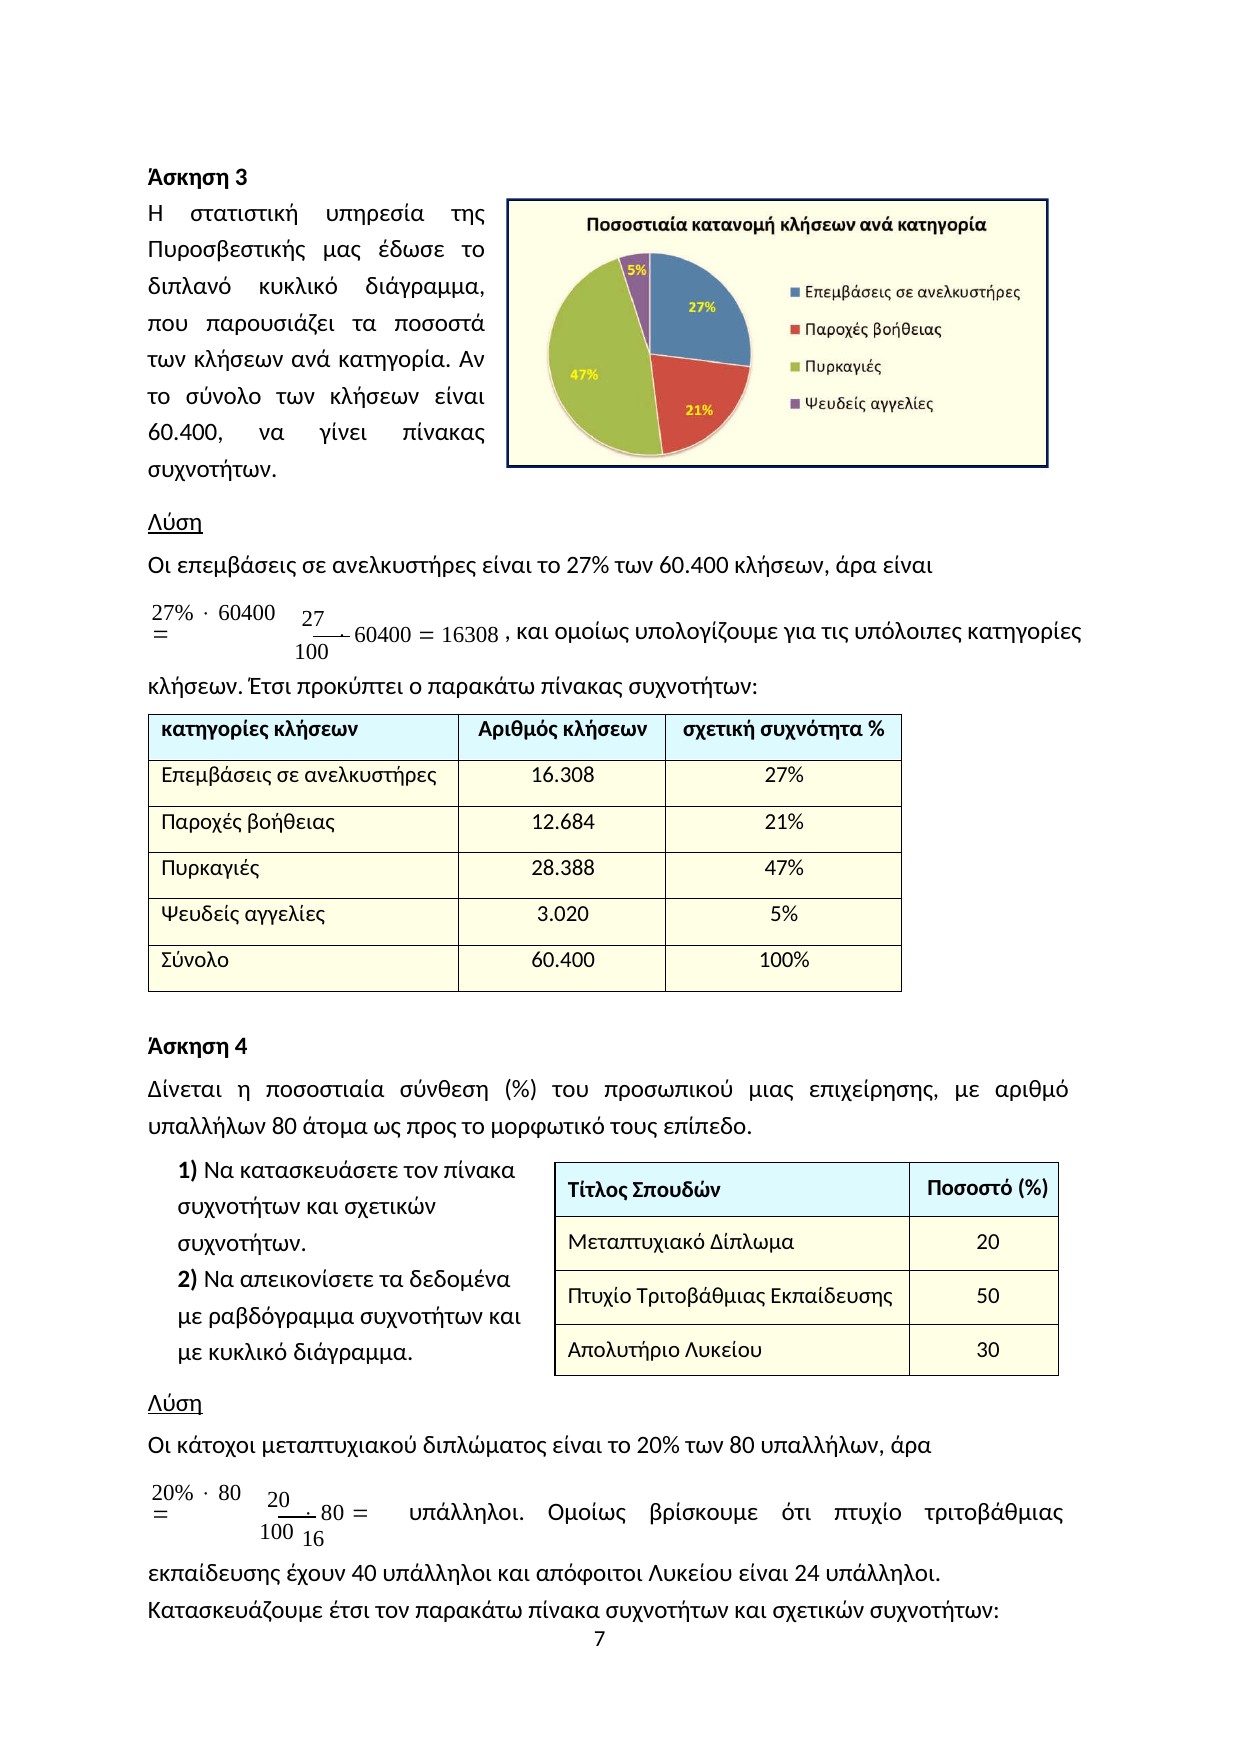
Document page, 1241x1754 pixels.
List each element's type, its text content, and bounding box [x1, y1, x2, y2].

table_cell Παροχές βοήθειας [149, 807, 458, 852]
table_cell Επεμβάσεις σε ανελκυστήρες [149, 761, 458, 806]
text κλήσεων. Έτσι προκύπτει ο παρακάτω πίνακας συχνοτήτων: [148, 670, 1157, 701]
table_header κατηγορίες κλήσεων [149, 715, 458, 759]
table_header σχετική συχνότητα % [666, 715, 901, 759]
picture [509, 201, 1046, 465]
text Λύση [148, 1387, 1157, 1417]
text 20 [267, 1486, 296, 1512]
subtitle Άσκηση 3 [148, 161, 1157, 191]
text 27 [301, 606, 330, 632]
text 100 [294, 638, 330, 664]
table_cell Σύνολο [149, 946, 458, 991]
text εκπαίδευσης έχουν 40 υπάλληλοι και απόφοιτοι Λυκείου είναι 24 υπάλληλοι. Κατασκευάζουμε έτσι τον παρακάτω πίνακα συχνοτήτων και σχετικών συχνοτήτων: [148, 1557, 1070, 1624]
table_cell 3.020 [459, 899, 665, 944]
text 20%  80  [151, 1479, 253, 1527]
table_cell 27% [666, 761, 901, 806]
subtitle Άσκηση 4 [148, 1030, 1157, 1061]
text 100 [259, 1518, 296, 1545]
text  60400  16308 , και ομοίως υπολογίζουμε για τις υπόλοιπες κατηγορίες [335, 616, 1157, 648]
text Δίνεται η ποσοστιαία σύνθεση (%) του προσωπικού μιας επιχείρησης, με αριθμό υπαλλήλων 80 άτομα ως προς το μορφωτικό τους επίπεδο. [148, 1073, 1070, 1141]
table_cell 21% [666, 807, 901, 852]
table_cell 5% [666, 899, 901, 944]
table_cell Πυρκαγιές [149, 853, 458, 898]
text Η στατιστική υπηρεσία της Πυροσβεστικής μας έδωσε το διπλανό κυκλικό διάγραμμα, που παρουσιάζει τα ποσοστά των κλήσεων ανά κατηγορία. Αν το σύνολο των κλήσεων είναι 60.400, να γίνει πίνακας συχνοτήτων. [148, 197, 485, 483]
list Να απεικονίσετε τα δεδομένα με ραβδόγραμμα συχνοτήτων και με κυκλικό διάγραμμα. [177, 1263, 522, 1367]
text Οι επεμβάσεις σε ανελκυστήρες είναι το 27% των 60.400 κλήσεων, άρα είναι [148, 549, 1157, 580]
table_cell 28.388 [459, 853, 665, 898]
text Οι κάτοχοι μεταπτυχιακού διπλώματος είναι το 20% των 80 υπαλλήλων, άρα [148, 1430, 1157, 1460]
text  80  16 [302, 1499, 382, 1551]
table_cell 47% [666, 853, 901, 898]
table_header Αριθμός κλήσεων [459, 715, 665, 759]
table_cell 12.684 [459, 807, 665, 852]
table_cell Ψευδείς αγγελίες [149, 899, 458, 944]
table_cell 16.308 [459, 761, 665, 806]
text Λύση [148, 506, 1157, 537]
table_cell 60.400 [459, 946, 665, 991]
text 27%  60400  [151, 599, 288, 646]
list Να κατασκευάσετε τον πίνακα συχνοτήτων και σχετικών συχνοτήτων. [177, 1154, 516, 1257]
table_cell 100% [666, 946, 901, 991]
text υπάλληλοι. Ομοίως βρίσκουμε ότι πτυχίο τριτοβάθμιας [409, 1496, 1157, 1526]
